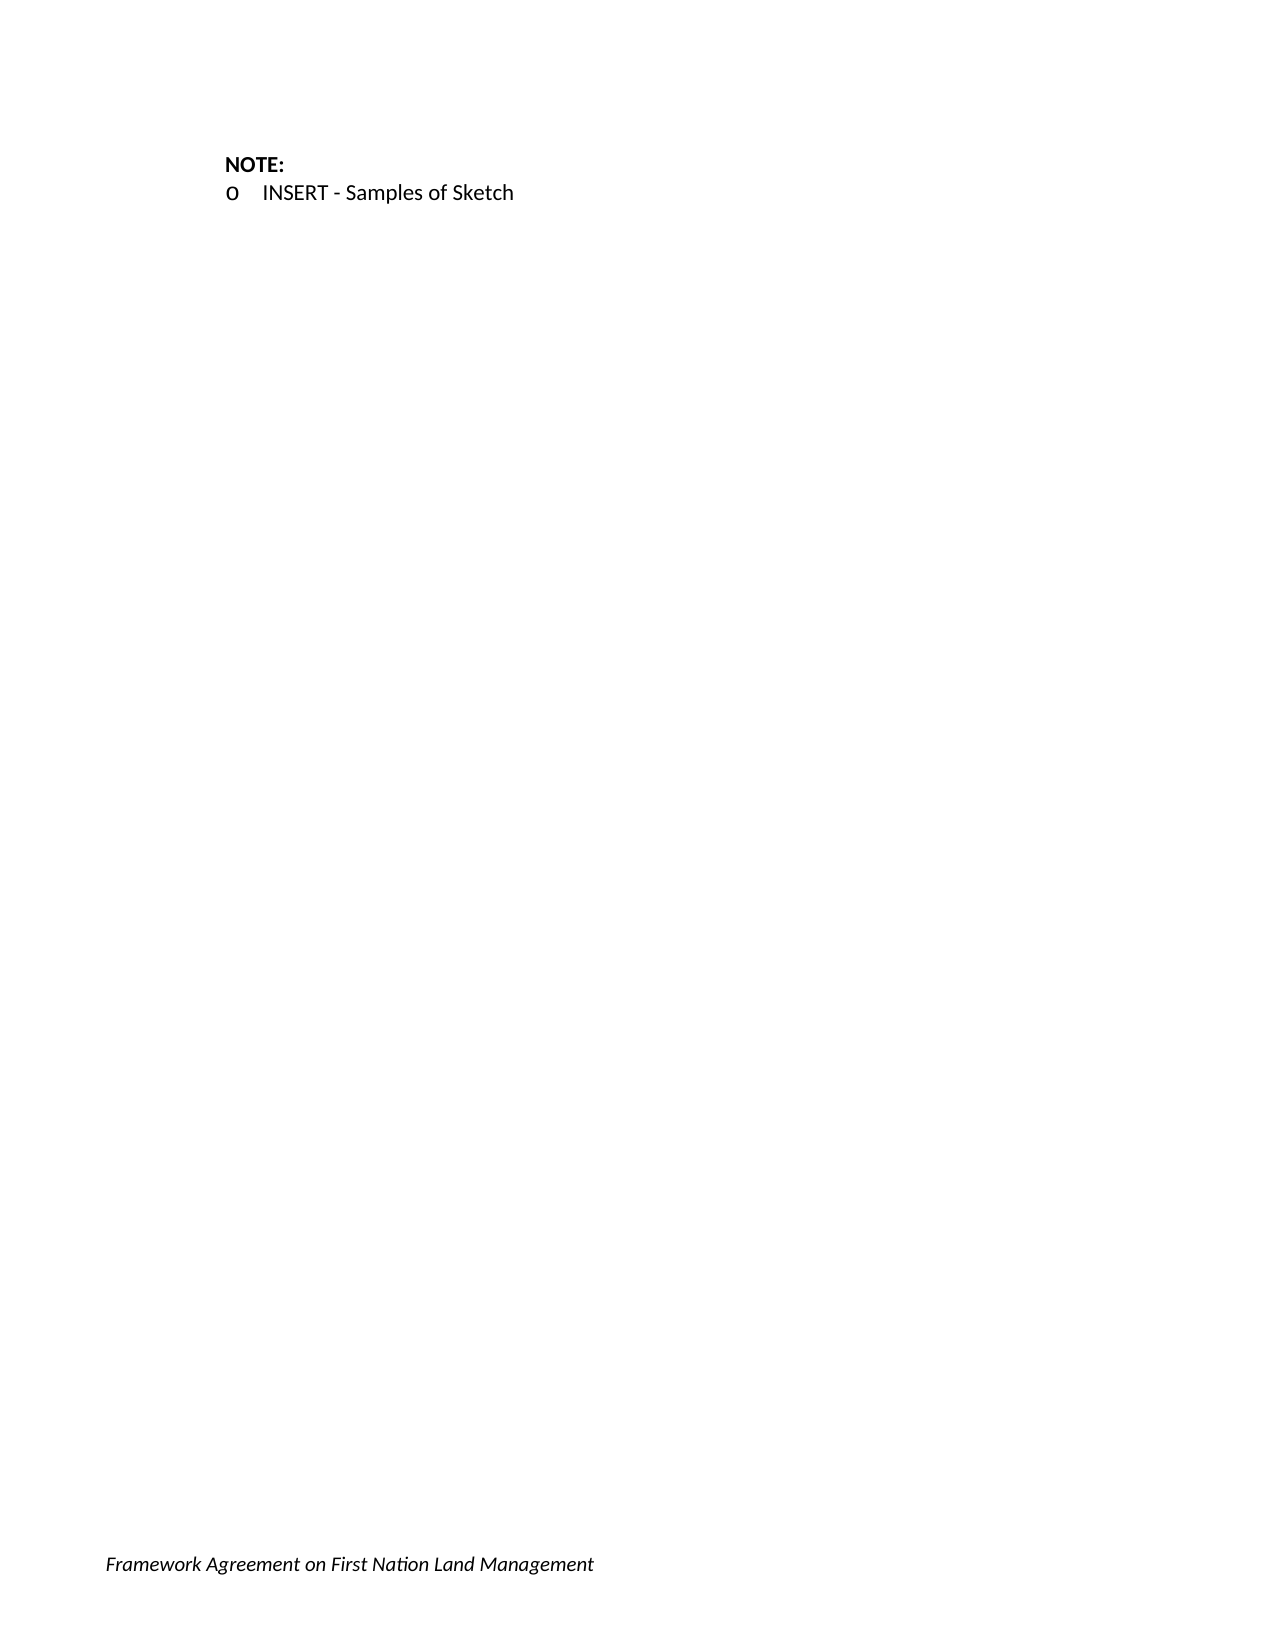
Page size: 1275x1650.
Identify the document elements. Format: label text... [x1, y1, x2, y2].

list INSERT - Samples of Sketch [225, 178, 1125, 208]
text NOTE: [225, 150, 1125, 178]
